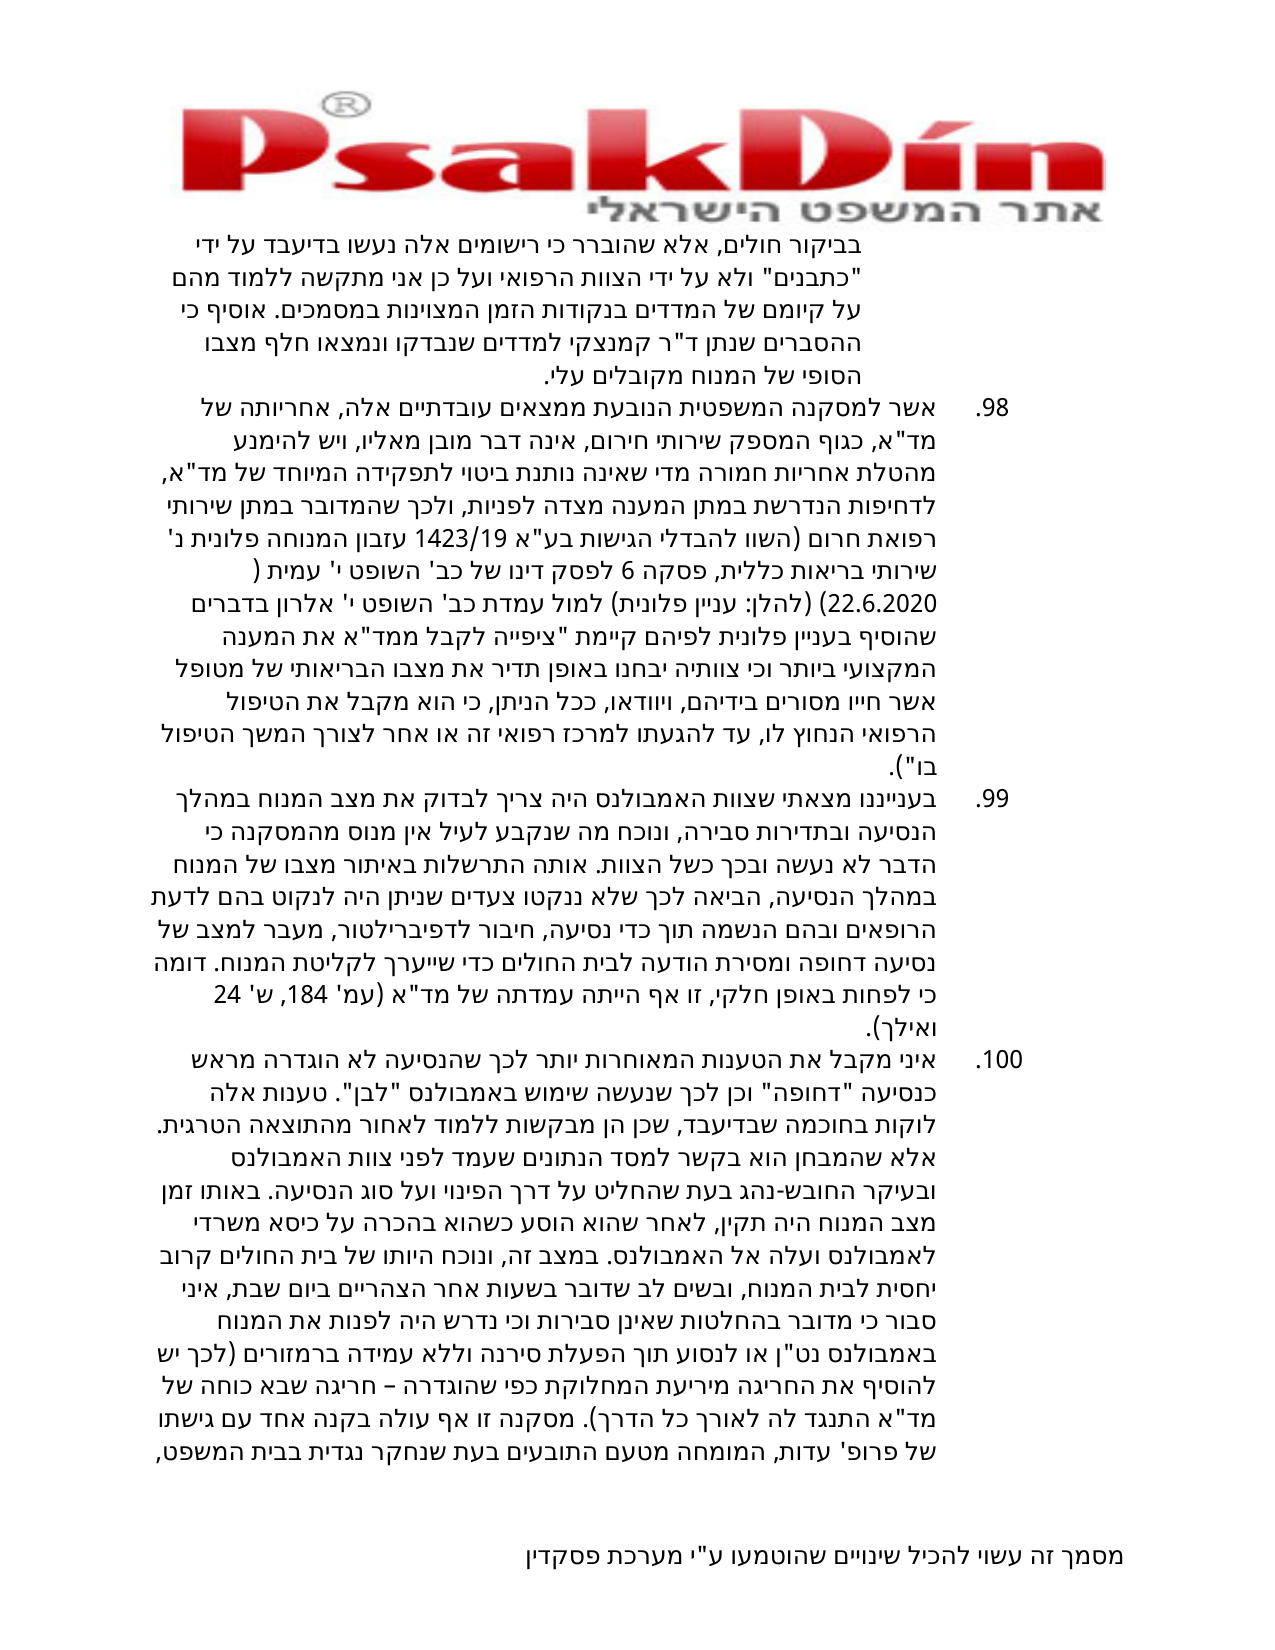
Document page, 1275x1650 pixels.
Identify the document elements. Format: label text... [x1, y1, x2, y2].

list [150, 231, 900, 394]
list אשר למסקנה המשפטית הנובעת ממצאים עובדתיים אלה, אחריותה של מד"א, כגוף המספק שירותי חירום, אינה דבר מובן מאליו, ויש להימנע מהטלת אחריות חמורה מדי שאינה נותנת ביטוי לתפקידה המיוחד של מד"א, לדחיפות הנדרשת במתן המענה מצדה לפניות, ולכך שהמדובר במתן שירותי רפואת חרום (השוו להבדלי הגישות בע"א 1423/19 עזבון המנוחה פלונית נ' שירותי בריאות כללית, פסקה 6 לפסק דינו של כב' השופט י' עמית (22.6.2020) (להלן: עניין פלונית) למול עמדת כב' השופט י' אלרון בדברים שהוסיף בעניין פלונית לפיהם קיימת "ציפייה לקבל ממד"א את המענה המקצועי ביותר וכי צוותיה יבחנו באופן תדיר את מצבו הבריאותי של מטופל אשר חייו מסורים בידיהם, ויוודאו, ככל הניתן, כי הוא מקבל את הטיפול הרפואי הנחוץ לו, עד להגעתו למרכז רפואי זה או אחר לצורך המשך הטיפול בו"). [150, 394, 975, 786]
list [150, 1046, 975, 1470]
list בענייננו מצאתי שצוות האמבולנס היה צריך לבדוק את מצב המנוח במהלך הנסיעה ובתדירות סבירה, ונוכח מה שנקבע לעיל אין מנוס מהמסקנה כי הדבר לא נעשה ובכך כשל הצוות. אותה התרשלות באיתור מצבו של המנוח במהלך הנסיעה, הביאה לכך שלא ננקטו צעדים שניתן היה לנקוט בהם לדעת הרופאים ובהם הנשמה תוך כדי נסיעה, חיבור לדפיברילטור, מעבר למצב של נסיעה דחופה ומסירת הודעה לבית החולים כדי שייערך לקליטת המנוח. דומה כי לפחות באופן חלקי, זו אף הייתה עמדתה של מד"א (עמ' 184, ש' 24 ואילך). [150, 786, 975, 1046]
